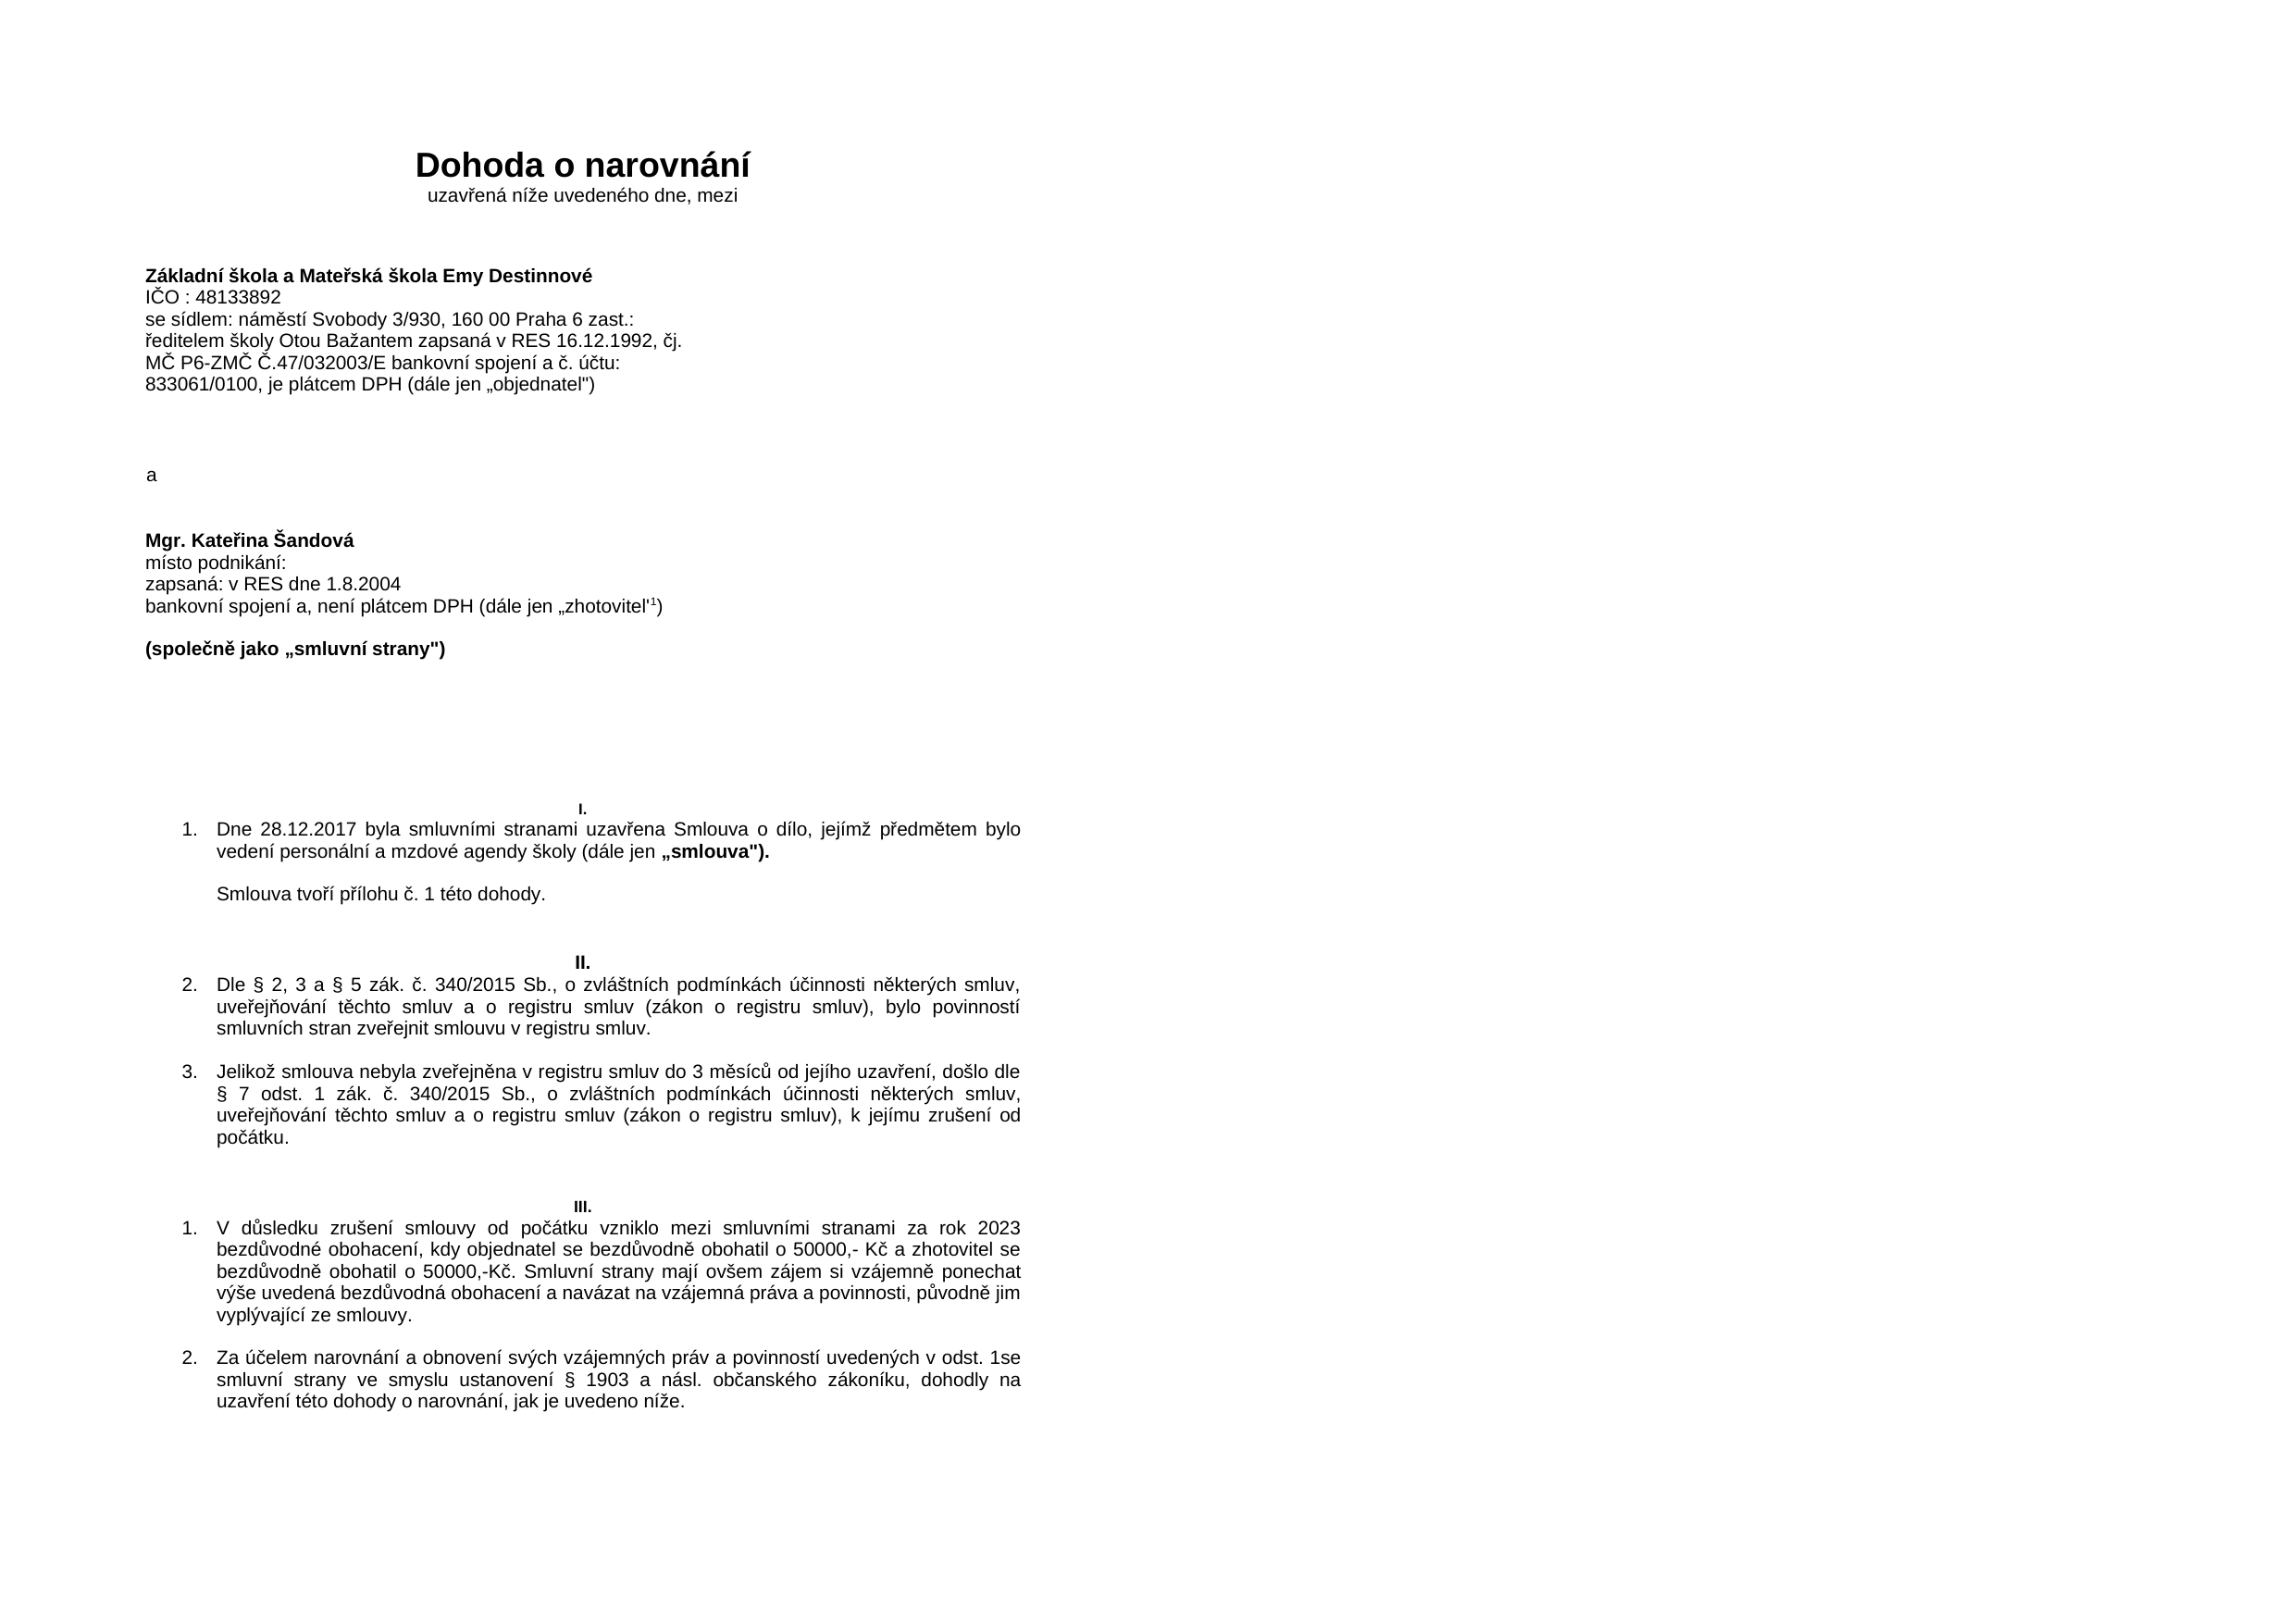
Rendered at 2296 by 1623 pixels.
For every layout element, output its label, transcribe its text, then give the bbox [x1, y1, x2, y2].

subtitle III. [145, 1196, 1020, 1217]
list V důsledku zrušení smlouvy od počátku vzniklo mezi smluvními stranami za rok 2023 bezdůvodné obohacení, kdy objednatel se bezdůvodně obohatil o 50000,- Kč a zhotovitel se bezdůvodně obohatil o 50000,-Kč. Smluvní strany mají ovšem zájem si vzájemně ponechat výše uvedená bezdůvodná obohacení a navázat na vzájemná práva a povinnosti, původně jim vyplývající ze smlouvy. [181, 1217, 1022, 1326]
list Za účelem narovnání a obnovení svých vzájemných práv a povinností uvedených v odst. 1se smluvní strany ve smyslu ustanovení § 1903 a násl. občanského zákoníku, dohodly na uzavření této dohody o narovnání, jak je uvedeno níže. [181, 1347, 1022, 1413]
subtitle I. [145, 797, 1020, 819]
subtitle Základní škola a Mateřská škola Emy Destinnové [145, 265, 1022, 287]
subtitle Mgr. Kateřina Šandová [145, 530, 1022, 552]
text místo podnikání: [145, 552, 704, 574]
subtitle II. [145, 951, 1020, 973]
text zapsaná: v RES dne 1.8.2004 [145, 574, 1022, 596]
list Dne 28.12.2017 byla smluvními stranami uzavřena Smlouva o dílo, jejímž předmětem bylo vedení personální a mzdové agendy školy (dále jen „smlouva"). [181, 819, 1022, 862]
text bankovní spojení a, není plátcem DPH (dále jen „zhotovitel'1) [145, 596, 704, 617]
text Smlouva tvoří přílohu č. 1 této dohody. [217, 884, 1022, 905]
list Jelikož smlouva nebyla zveřejněna v registru smluv do 3 měsíců od jejího uzavření, došlo dle § 7 odst. 1 zák. č. 340/2015 Sb., o zvláštních podmínkách účinnosti některých smluv, uveřejňování těchto smluv a o registru smluv (zákon o registru smluv), k jejímu zrušení od počátku. [181, 1061, 1022, 1148]
text uzavřená níže uvedeného dne, mezi [145, 184, 1020, 206]
subtitle Dohoda o narovnání [145, 146, 1020, 184]
list Dle § 2, 3 a § 5 zák. č. 340/2015 Sb., o zvláštních podmínkách účinnosti některých smluv, uveřejňování těchto smluv a o registru smluv (zákon o registru smluv), bylo povinností smluvních stran zveřejnit smlouvu v registru smluv. [181, 973, 1022, 1040]
text se sídlem: náměstí Svobody 3/930, 160 00 Praha 6 zast.: ředitelem školy Otou Bažantem zapsaná v RES 16.12.1992, čj. MČ P6-ZMČ Č.47/032003/E bankovní spojení a č. účtu: 833061/0100, je plátcem DPH (dále jen „objednatel") [145, 308, 704, 396]
text (společně jako „smluvní strany") [145, 638, 1022, 661]
text IČO : 48133892 [145, 287, 1022, 308]
